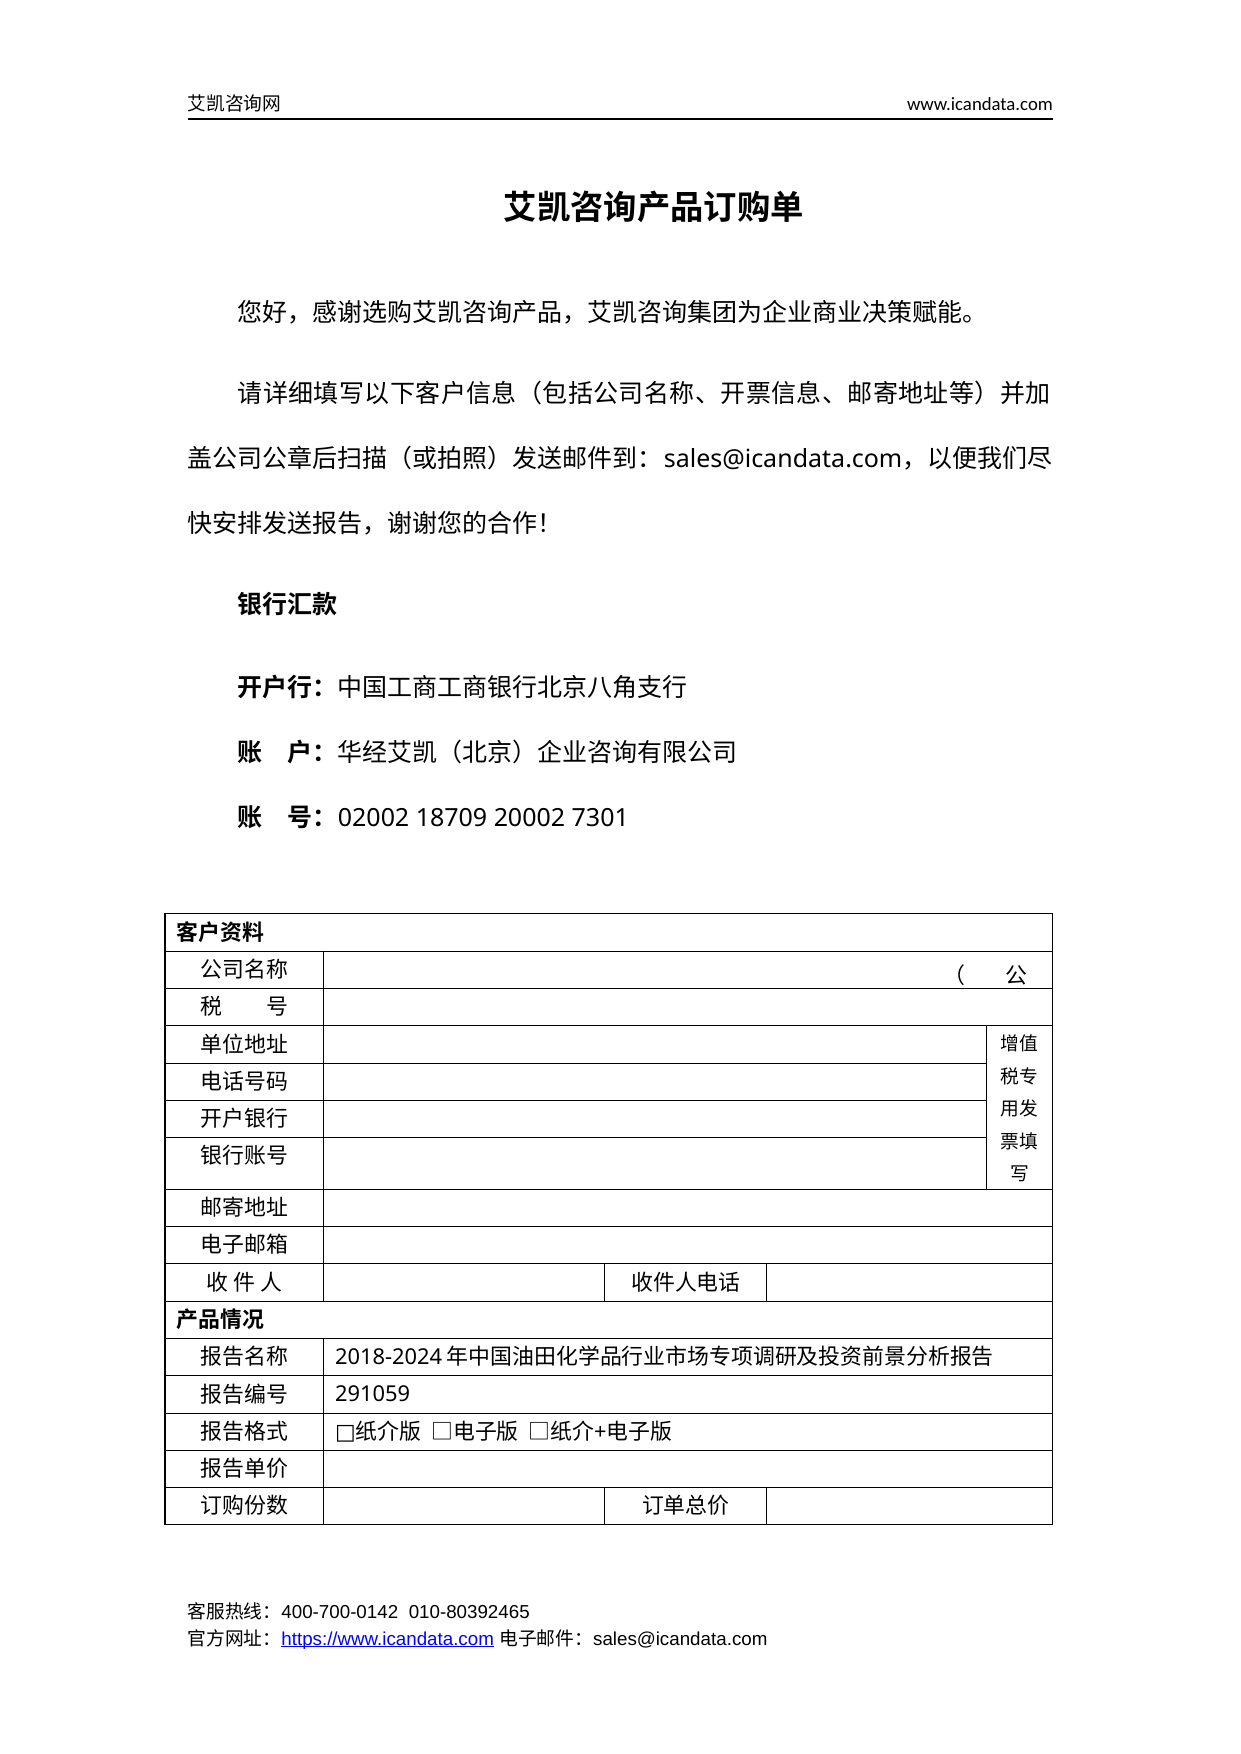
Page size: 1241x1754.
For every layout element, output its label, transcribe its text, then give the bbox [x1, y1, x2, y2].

table_cell [324, 1264, 604, 1301]
table_cell [324, 1190, 1052, 1226]
table_cell [324, 1101, 986, 1137]
table_cell [324, 952, 1052, 988]
text 银行汇款 [187, 570, 1053, 635]
table_cell 公司名称 [166, 952, 323, 988]
table_cell 税 号 [166, 989, 323, 1025]
table_cell 订购份数 [166, 1488, 323, 1524]
table_cell [324, 1138, 986, 1189]
table_cell 2018-2024年中国油田化学品行业市场专项调研及投资前景分析报告 [324, 1339, 1052, 1375]
table_cell [767, 1488, 1052, 1524]
text 艾凯咨询产品订购单 [187, 172, 1053, 237]
table_cell [767, 1264, 1052, 1301]
table_cell 291059 [324, 1376, 1052, 1412]
table_cell 报告名称 [166, 1339, 323, 1375]
table_cell [324, 1227, 1052, 1263]
table_cell 增值税专用发票填写 [987, 1026, 1052, 1189]
text 您好，感谢选购艾凯咨询产品，艾凯咨询集团为企业商业决策赋能。 [187, 278, 1053, 343]
table_cell 报告单价 [166, 1451, 323, 1487]
table_cell □纸介版 □电子版 □纸介+电子版 [324, 1414, 1052, 1450]
table_cell 电子邮箱 [166, 1227, 323, 1263]
table_header 客户资料 [166, 914, 1052, 951]
text 请详细填写以下客户信息（包括公司名称、开票信息、邮寄地址等）并加盖公司公章后扫描（或拍照）发送邮件到：sales@icandata.com，以便我们尽快安排发送报告，谢谢您的合作！ [187, 359, 1053, 554]
table_cell 收件人电话 [605, 1264, 766, 1301]
table_cell 收 件 人 [166, 1264, 323, 1301]
table_cell 报告格式 [166, 1414, 323, 1450]
table_cell 开户银行 [166, 1101, 323, 1137]
table_cell 报告编号 [166, 1376, 323, 1412]
text 账 号：02002 18709 20002 7301 [187, 783, 1053, 848]
table_cell 产品情况 [166, 1302, 1052, 1338]
table_cell 银行账号 [166, 1138, 323, 1189]
table_cell 订单总价 [605, 1488, 766, 1524]
table_cell [324, 1026, 986, 1062]
text 账 户：华经艾凯（北京）企业咨询有限公司 [187, 718, 1053, 783]
table_cell [324, 989, 1052, 1025]
table_cell 邮寄地址 [166, 1190, 323, 1226]
table_cell 电话号码 [166, 1064, 323, 1100]
table_cell [324, 1488, 604, 1524]
table_cell [324, 1451, 1052, 1487]
text 开户行：中国工商工商银行北京八角支行 [187, 653, 1053, 718]
table_cell 单位地址 [166, 1026, 323, 1062]
table_cell [324, 1064, 986, 1100]
